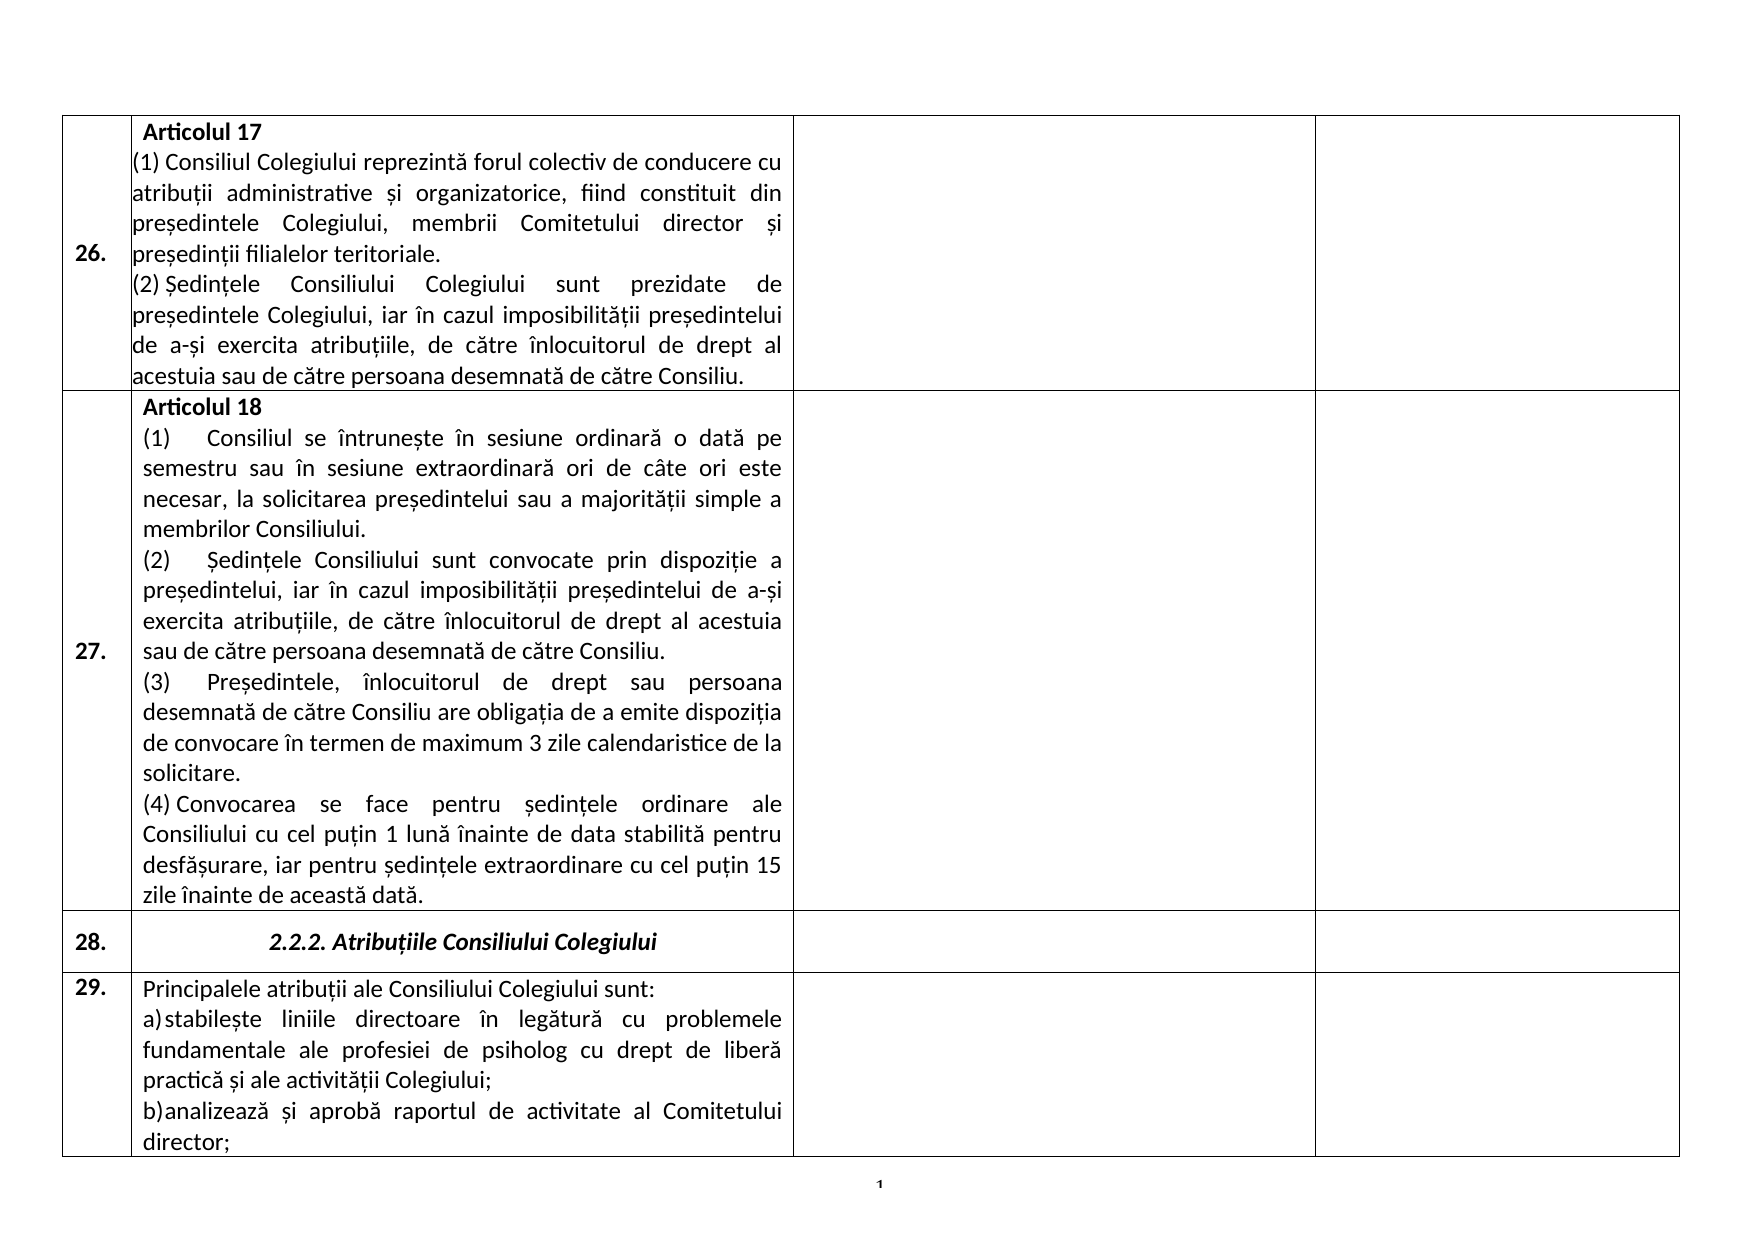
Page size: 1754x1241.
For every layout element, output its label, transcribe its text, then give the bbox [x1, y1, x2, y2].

table_cell [794, 973, 1315, 1156]
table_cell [132, 973, 793, 1156]
table_cell [63, 391, 131, 910]
table_cell [794, 116, 1315, 390]
table_cell [63, 116, 131, 390]
table_cell [1316, 911, 1679, 972]
table_cell [794, 391, 1315, 910]
table_cell [1316, 391, 1679, 910]
table_cell Articolul 17 (1) Consiliul Colegiului reprezintă forul colectiv de conducere cu atribuții administrative și organizatorice, fiind constituit din președintele Colegiului, membrii Comitetului director și președinții filialelor teritoriale. (2) Ședințele Consiliului Colegiului sunt prezidate de președintele Colegiului, iar în cazul imposibilității președintelui de a-și exercita atribuțiile, de către înlocuitorul de drept al acestuia sau de către persoana desemnată de către Consiliu. [262, 116, 793, 390]
table_cell [1316, 973, 1679, 1156]
table_cell 2.2.2. Atribuțiile Consiliului Colegiului [132, 911, 793, 972]
table_cell Articolul 18 Consiliul se întrunește în sesiune ordinară o dată pe semestru sau în sesiune extraordinară ori de câte ori este necesar, la solicitarea președintelui sau a majorității simple a membrilor Consiliului. Ședințele Consiliului sunt convocate prin dispoziție a președintelui, iar în cazul imposibilității președintelui de a-și exercita atribuțiile, de către înlocuitorul de drept al acestuia sau de către persoana desemnată de către Consiliu. Președintele, înlocuitorul de drept sau persoana desemnată de către Consiliu are obligația de a emite dispoziția de convocare în termen de maximum 3 zile calendaristice de la solicitare. (4) Convocarea se face pentru ședințele ordinare ale Consiliului cu cel puțin 1 lună înainte de data stabilită pentru desfășurare, iar pentru ședințele extraordinare cu cel puțin 15 zile înainte de această dată. [132, 391, 793, 910]
table_cell [794, 911, 1315, 972]
table_cell [63, 973, 131, 1156]
table_cell [1316, 116, 1679, 390]
table_cell [63, 911, 131, 972]
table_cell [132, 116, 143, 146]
